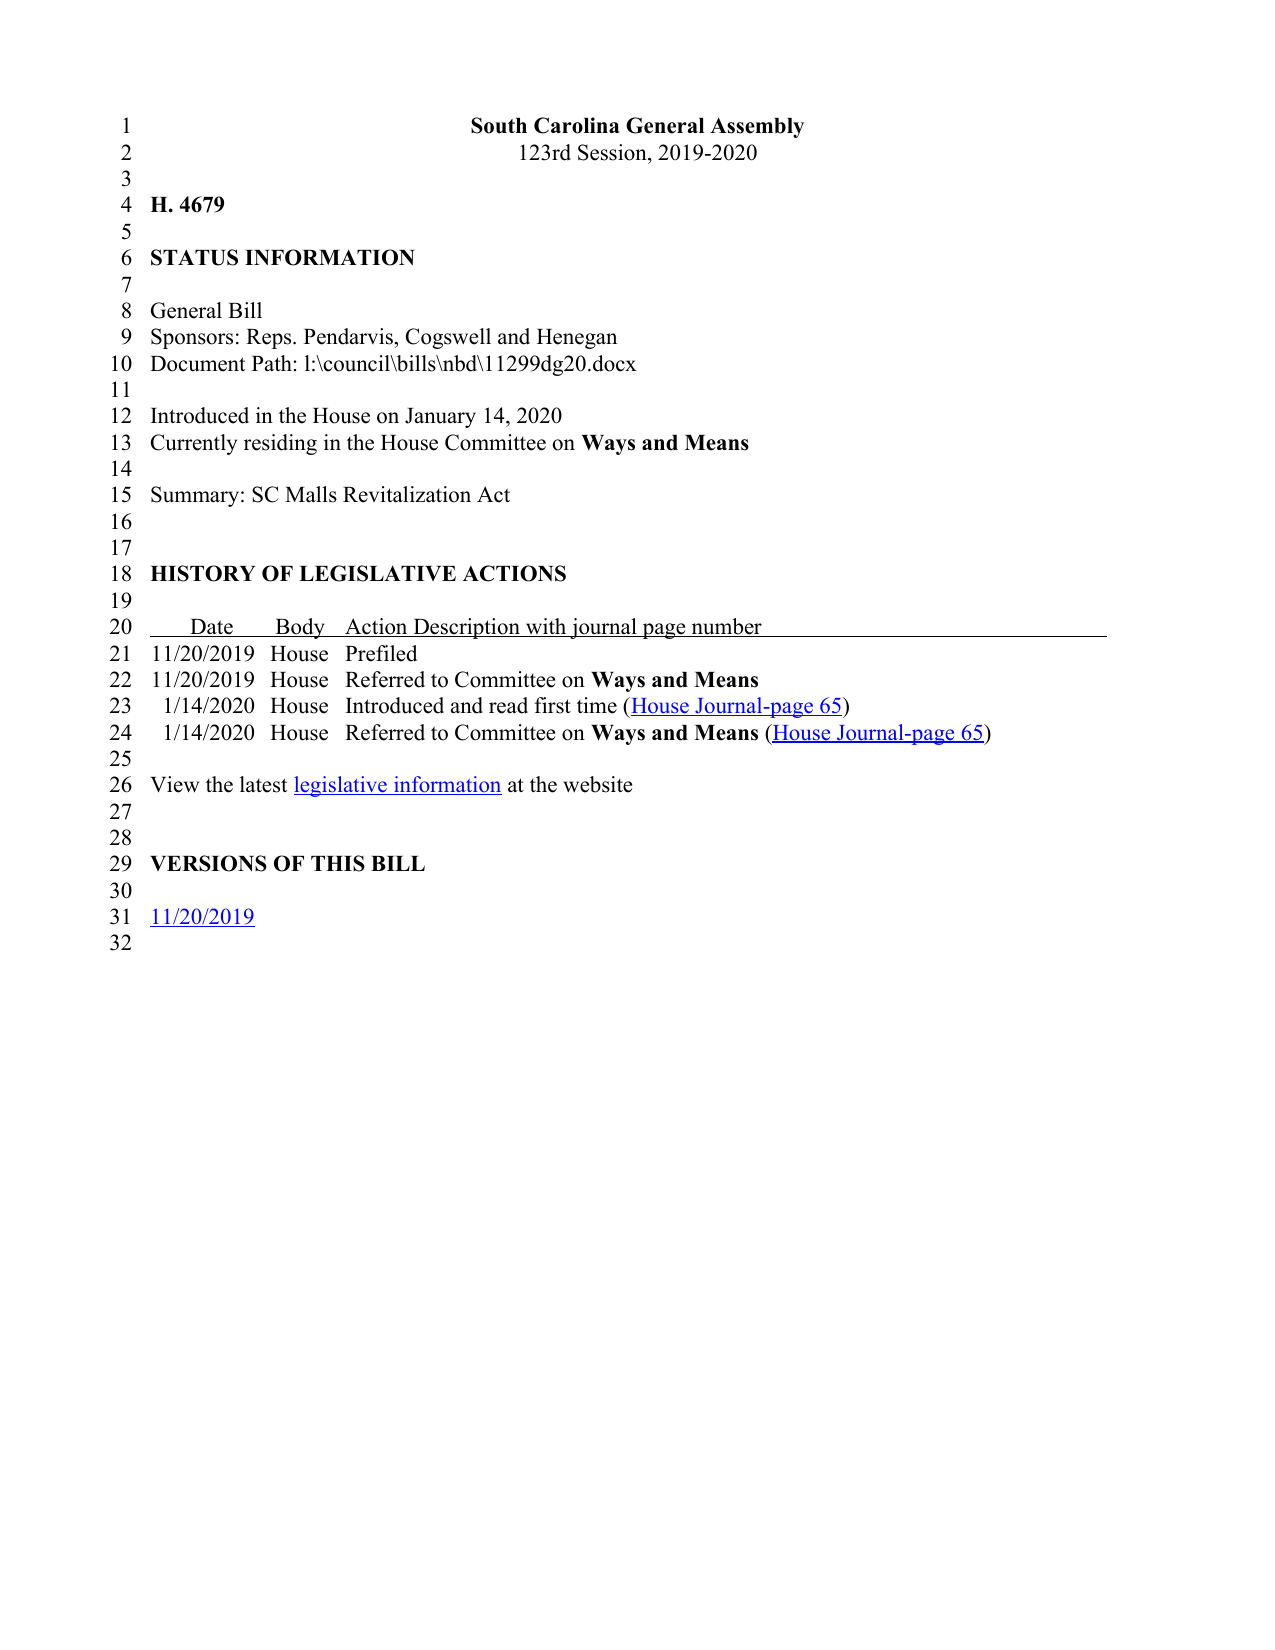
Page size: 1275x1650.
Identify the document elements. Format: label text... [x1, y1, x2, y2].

text VERSIONS OF THIS BILL [150, 850, 1125, 877]
text 11/20/2019 House Referred to Committee on Ways and Means [150, 666, 1125, 692]
text View the latest legislative information at the website [150, 771, 1125, 798]
text 1/14/2020 House Introduced and read first time (House Journal-page 65) [150, 692, 1125, 719]
text Document Path: l:\council\bills\nbd\11299dg20.docx [150, 350, 1125, 376]
text H. 4679 [150, 192, 1125, 218]
text 11/20/2019 [150, 903, 1125, 929]
text General Bill [150, 297, 1125, 323]
text 1/14/2020 House Referred to Committee on Ways and Means (House Journal-page 65) [150, 719, 1125, 745]
text Sponsors: Reps. Pendarvis, Cogswell and Henegan [150, 323, 1125, 350]
text South Carolina General Assembly [150, 112, 1125, 139]
text HISTORY OF LEGISLATIVE ACTIONS [150, 561, 1125, 587]
text Currently residing in the House Committee on Ways and Means [150, 429, 1125, 455]
text STATUS INFORMATION [150, 244, 1125, 271]
text Introduced in the House on January 14, 2020 [150, 402, 1125, 429]
text Date Body Action Description with journal page number [150, 613, 1125, 639]
text 11/20/2019 House Prefiled [150, 639, 1125, 666]
text 123rd Session, 2019-2020 [150, 139, 1125, 165]
text Summary: SC Malls Revitalization Act [150, 481, 1125, 508]
